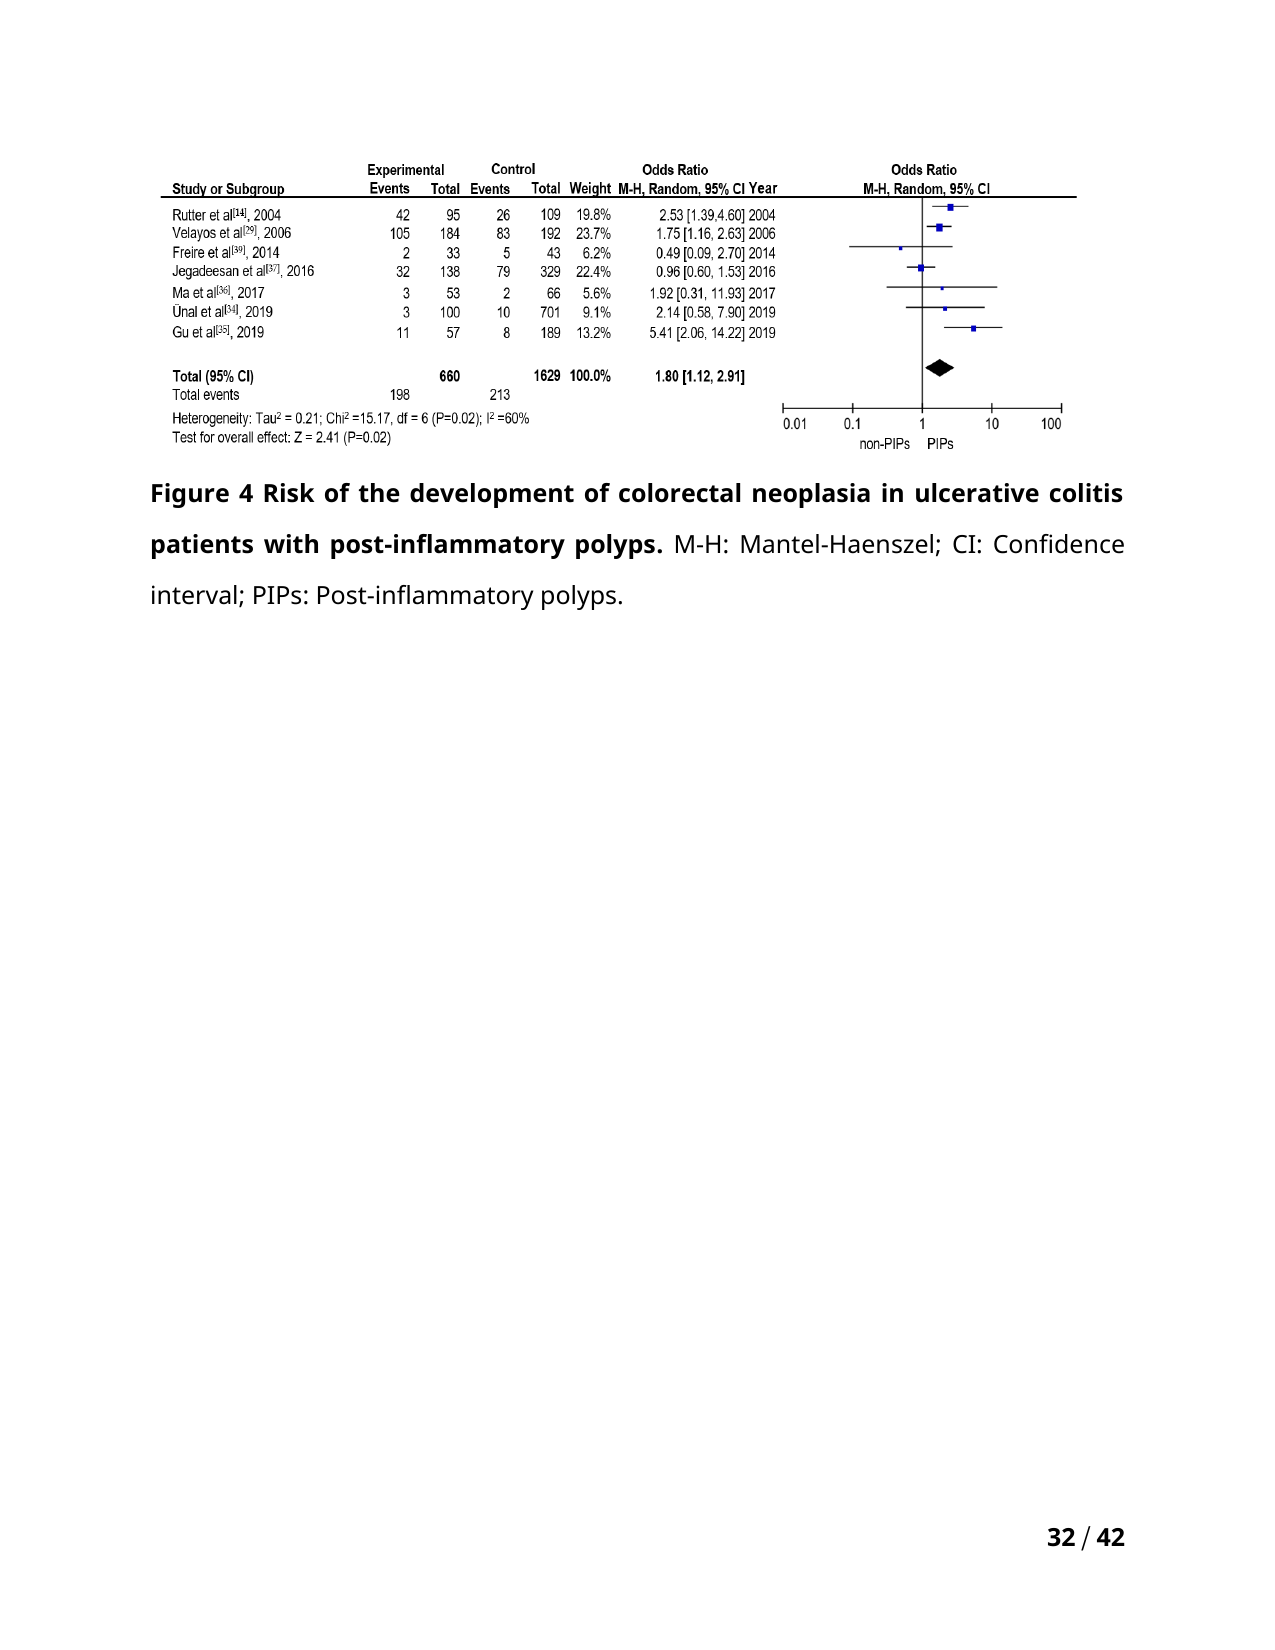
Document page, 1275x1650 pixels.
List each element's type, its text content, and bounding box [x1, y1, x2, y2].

picture [150, 150, 1085, 462]
text Figure 4 Risk of the development of colorectal neoplasia in ulcerative colitis patients with post-inflammatory polyps. M-H: Mantel-Haenszel; CI: Confidence interval; PIPs: Post-inflammatory polyps. [150, 476, 1125, 612]
